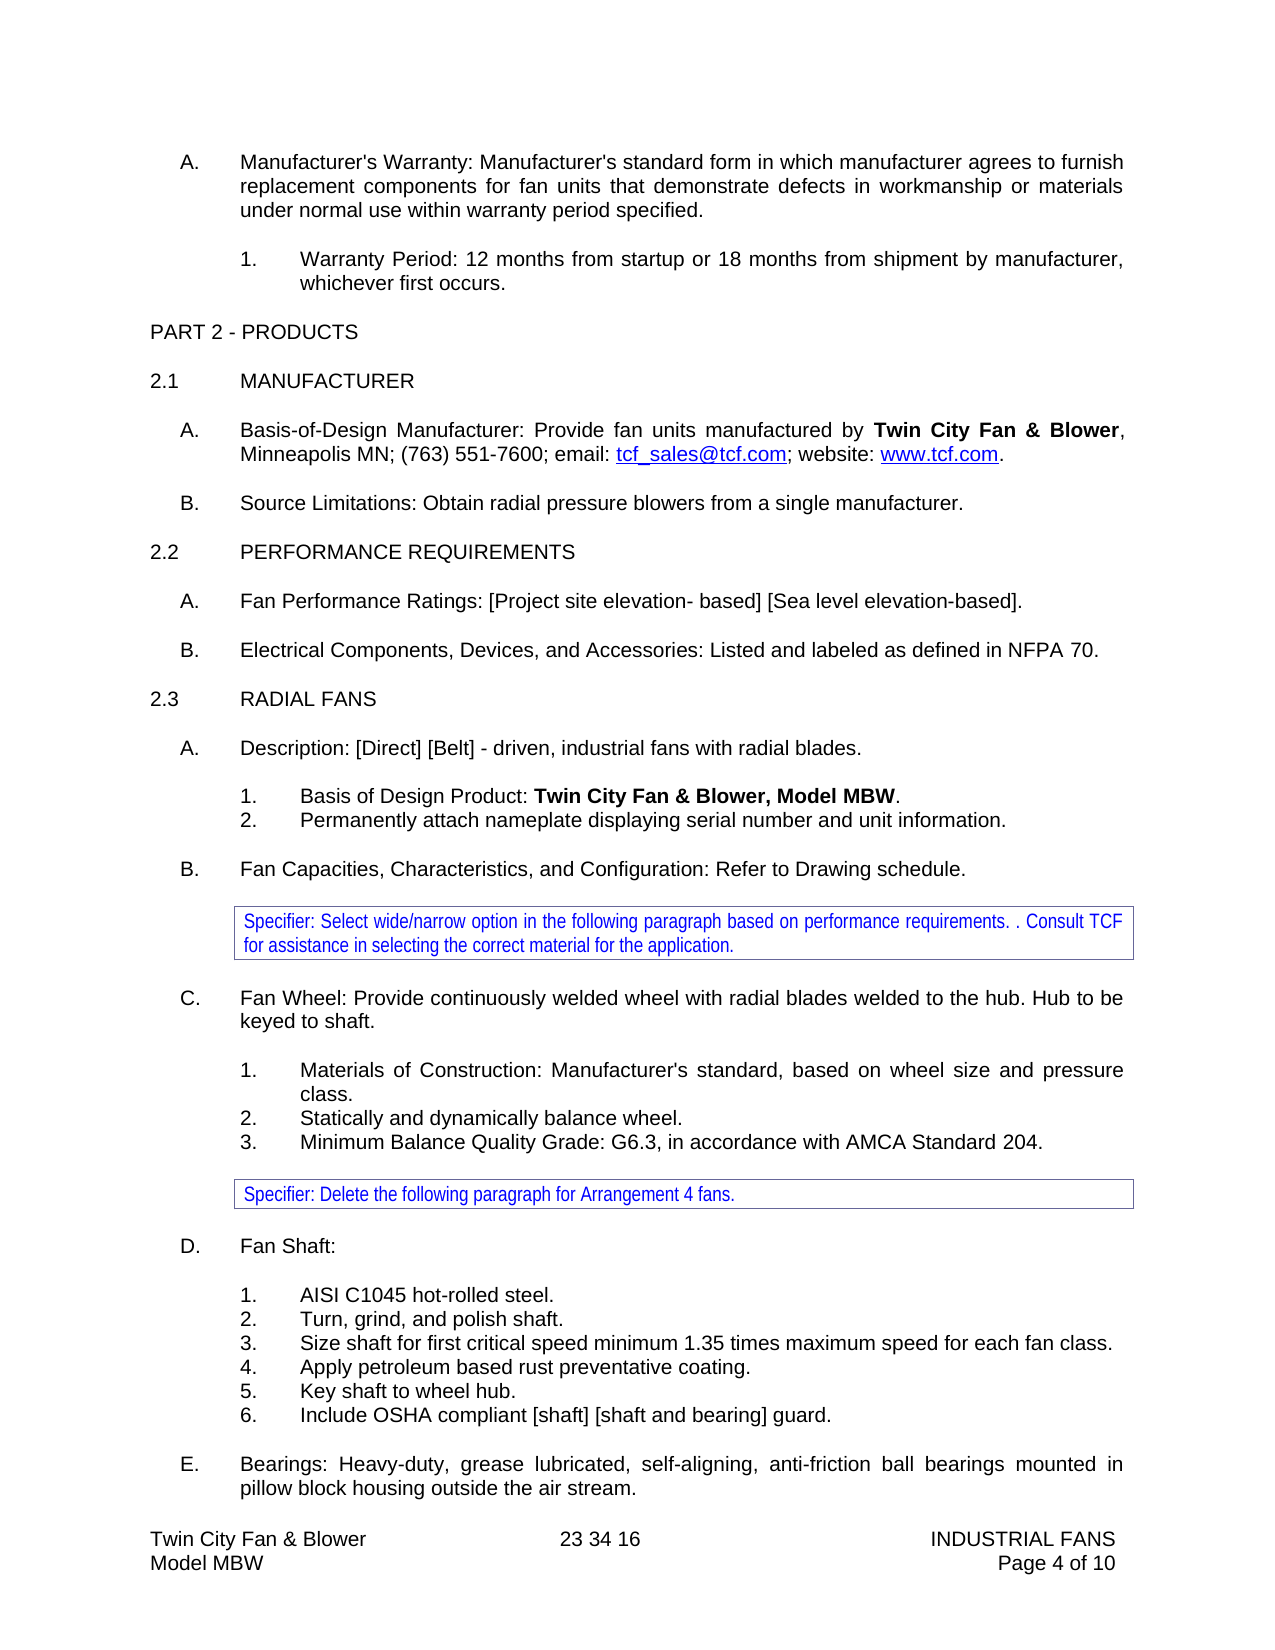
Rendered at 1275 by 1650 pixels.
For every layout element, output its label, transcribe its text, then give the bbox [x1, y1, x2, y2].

text Materials of Construction: Manufacturer's standard, based on wheel size and pressure class. [240, 1058, 1125, 1106]
text Permanently attach nameplate displaying serial number and unit information. [240, 808, 1125, 832]
text MANUFACTURER [150, 369, 1125, 393]
text Specifier: Delete the following paragraph for Arrangement 4 fans. [235, 1180, 1133, 1208]
text Size shaft for first critical speed minimum 1.35 times maximum speed for each fan class. [240, 1331, 1125, 1355]
text Statically and dynamically balance wheel. [240, 1106, 1125, 1130]
text Basis-of-Design Manufacturer: Provide fan units manufactured by Twin City Fan & Blower, Minneapolis MN; (763) 551-7600; email: tcf_sales@tcf.com; website: www.tcf.com. [180, 418, 1125, 466]
text AISI C1045 hot-rolled steel. [240, 1283, 1125, 1307]
text Fan Shaft: [180, 1234, 1125, 1258]
text Key shaft to wheel hub. [240, 1379, 1125, 1403]
text Turn, grind, and polish shaft. [240, 1307, 1125, 1331]
text Manufacturer's Warranty: Manufacturer's standard form in which manufacturer agrees to furnish replacement components for fan units that demonstrate defects in workmanship or materials under normal use within warranty period specified. [180, 150, 1125, 222]
text PRODUCTS [150, 320, 1125, 344]
text Basis of Design Product: Twin City Fan & Blower, Model MBW. [240, 784, 1125, 808]
text Fan Wheel: Provide continuously welded wheel with radial blades welded to the hub. Hub to be keyed to shaft. [180, 985, 1125, 1033]
text Description: [Direct] [Belt] - driven, industrial fans with radial blades. [180, 735, 1125, 759]
text Include OSHA compliant [shaft] [shaft and bearing] guard. [240, 1403, 1125, 1427]
text Apply petroleum based rust preventative coating. [240, 1355, 1125, 1379]
text Fan Performance Ratings: [Project site elevation- based] [Sea level elevation-based]. [180, 588, 1125, 612]
text PERFORMANCE REQUIREMENTS [150, 539, 1125, 563]
text Fan Capacities, Characteristics, and Configuration: Refer to Drawing schedule. [180, 857, 1125, 881]
text Warranty Period: 12 months from startup or 18 months from shipment by manufacturer, whichever first occurs. [240, 247, 1125, 295]
text RADIAL FANS [150, 686, 1125, 710]
text Minimum Balance Quality Grade: G6.3, in accordance with AMCA Standard 204. [240, 1130, 1125, 1154]
text Specifier: Select wide/narrow option in the following paragraph based on performance requirements. . Consult TCF for assistance in selecting the correct material for the application. [235, 907, 1133, 959]
text Electrical Components, Devices, and Accessories: Listed and labeled as defined in NFPA 70. [180, 637, 1125, 661]
text Bearings: Heavy-duty, grease lubricated, self-aligning, anti-friction ball bearings mounted in pillow block housing outside the air stream. [180, 1452, 1125, 1500]
text Source Limitations: Obtain radial pressure blowers from a single manufacturer. [180, 491, 1125, 514]
